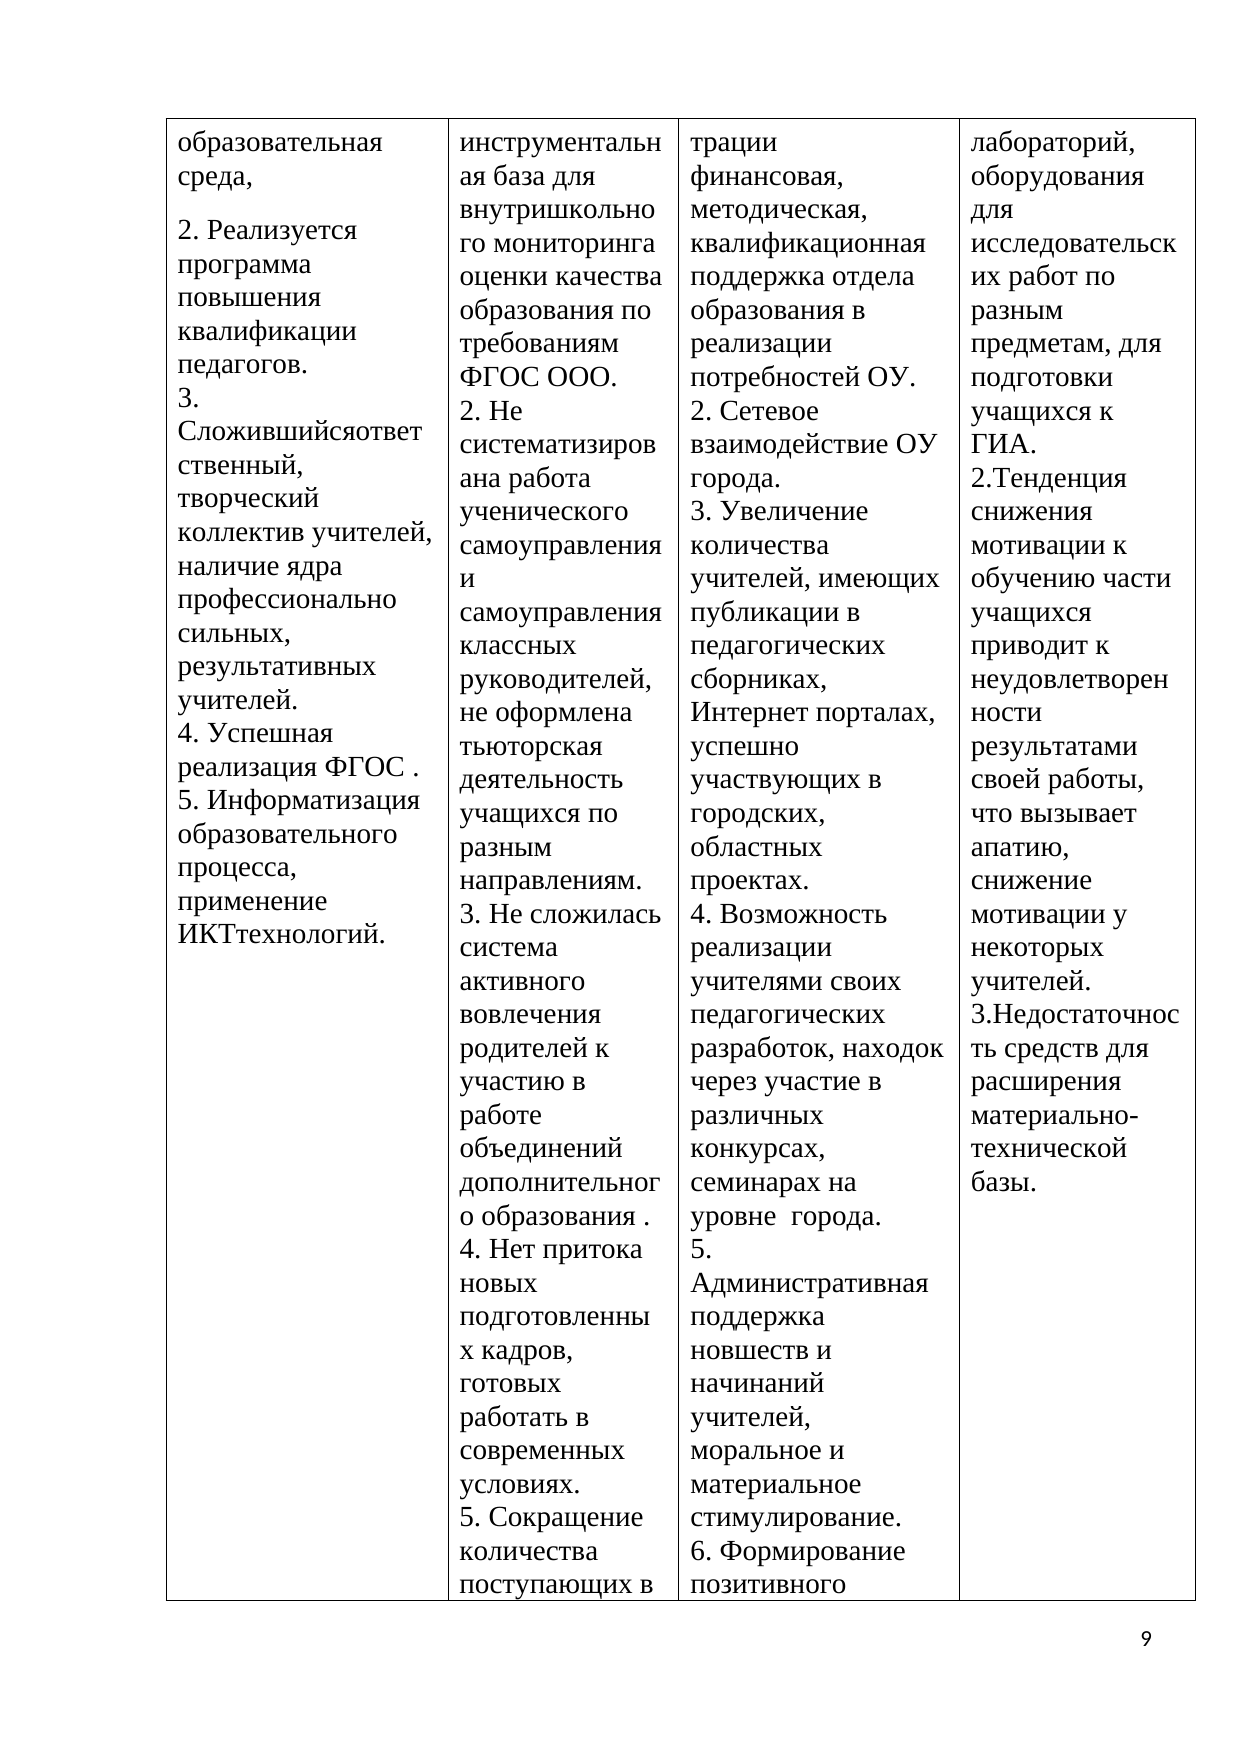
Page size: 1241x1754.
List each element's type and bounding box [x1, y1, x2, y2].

table_cell [960, 119, 1195, 1600]
table_cell [167, 119, 448, 1600]
table_cell [679, 119, 959, 1600]
table_cell [449, 119, 678, 1600]
